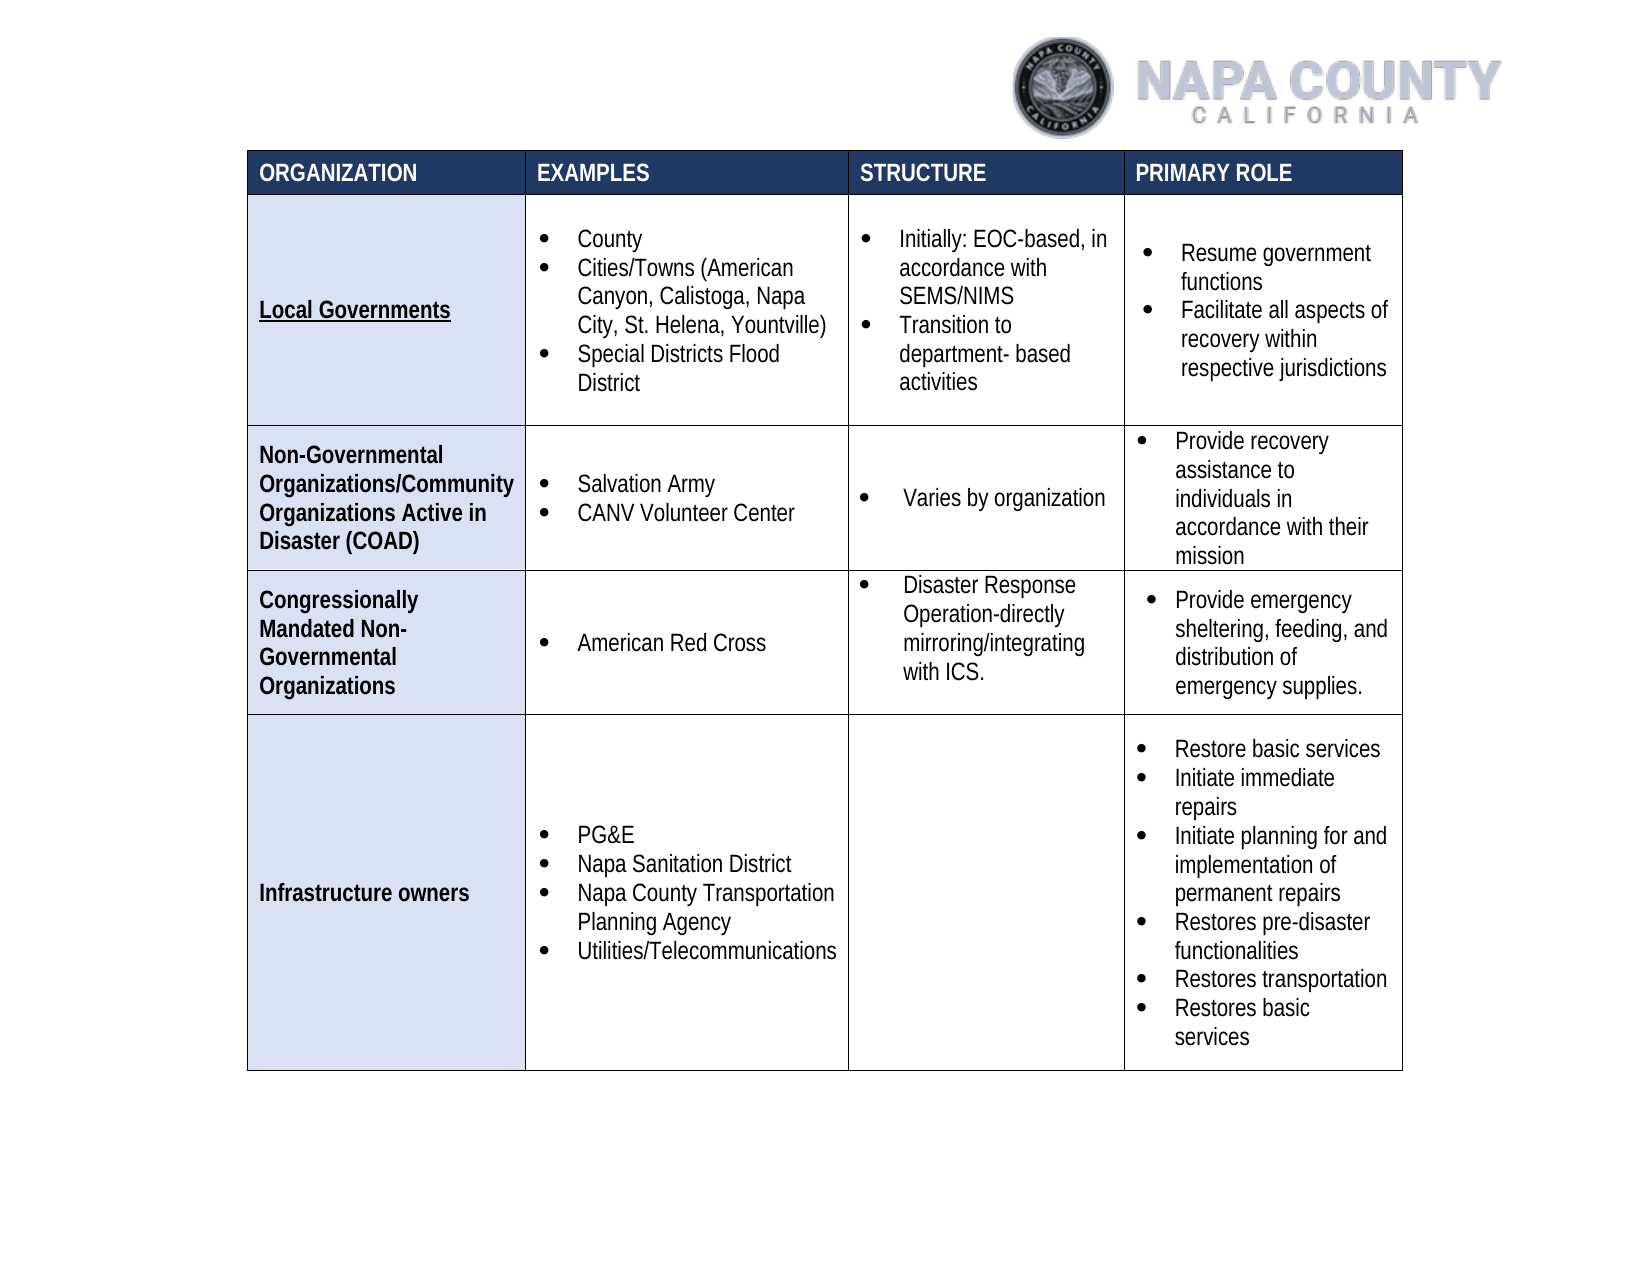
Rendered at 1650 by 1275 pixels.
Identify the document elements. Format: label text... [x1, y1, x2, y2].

table_cell County Cities/Towns (American Canyon, Calistoga, Napa City, St. Helena, Yountville) Special Districts Flood District [526, 195, 848, 425]
table_header EXAMPLES [526, 151, 848, 194]
table_cell Salvation Army CANV Volunteer Center [526, 426, 848, 569]
table_cell Initially: EOC-based, in accordance with SEMS/NIMS Transition to department- based activities [849, 195, 1124, 425]
table_cell Resume government functions Facilitate all aspects of recovery within respective jurisdictions [1125, 195, 1402, 425]
table_header ORGANIZATION [248, 151, 525, 194]
table_header PRIMARY ROLE [1125, 151, 1402, 194]
table_cell Congressionally Mandated Non-Governmental Organizations [248, 571, 525, 714]
table_cell Local Governments [248, 195, 525, 425]
table_cell Non-Governmental Organizations/Community Organizations Active in Disaster (COAD) [248, 426, 525, 569]
table_cell Restore basic services Initiate immediate repairs Initiate planning for and implementation of permanent repairs Restores pre-disaster functionalities Restores transportation Restores basic services [1125, 715, 1402, 1070]
table_cell Varies by organization [849, 426, 1124, 569]
table_header STRUCTURE [849, 151, 1124, 194]
table_cell American Red Cross [526, 571, 848, 714]
table_cell Disaster Response Operation-directly mirroring/integrating with ICS. [849, 571, 1124, 714]
table_cell Provide recovery assistance to individuals in accordance with their mission [1125, 426, 1402, 569]
table_cell PG&E Napa Sanitation District Napa County Transportation Planning Agency Utilities/Telecommunications [526, 715, 848, 1070]
table_cell Infrastructure owners [248, 715, 525, 1070]
table_cell [849, 715, 1124, 1070]
table_cell Provide emergency sheltering, feeding, and distribution of emergency supplies. [1125, 571, 1402, 714]
